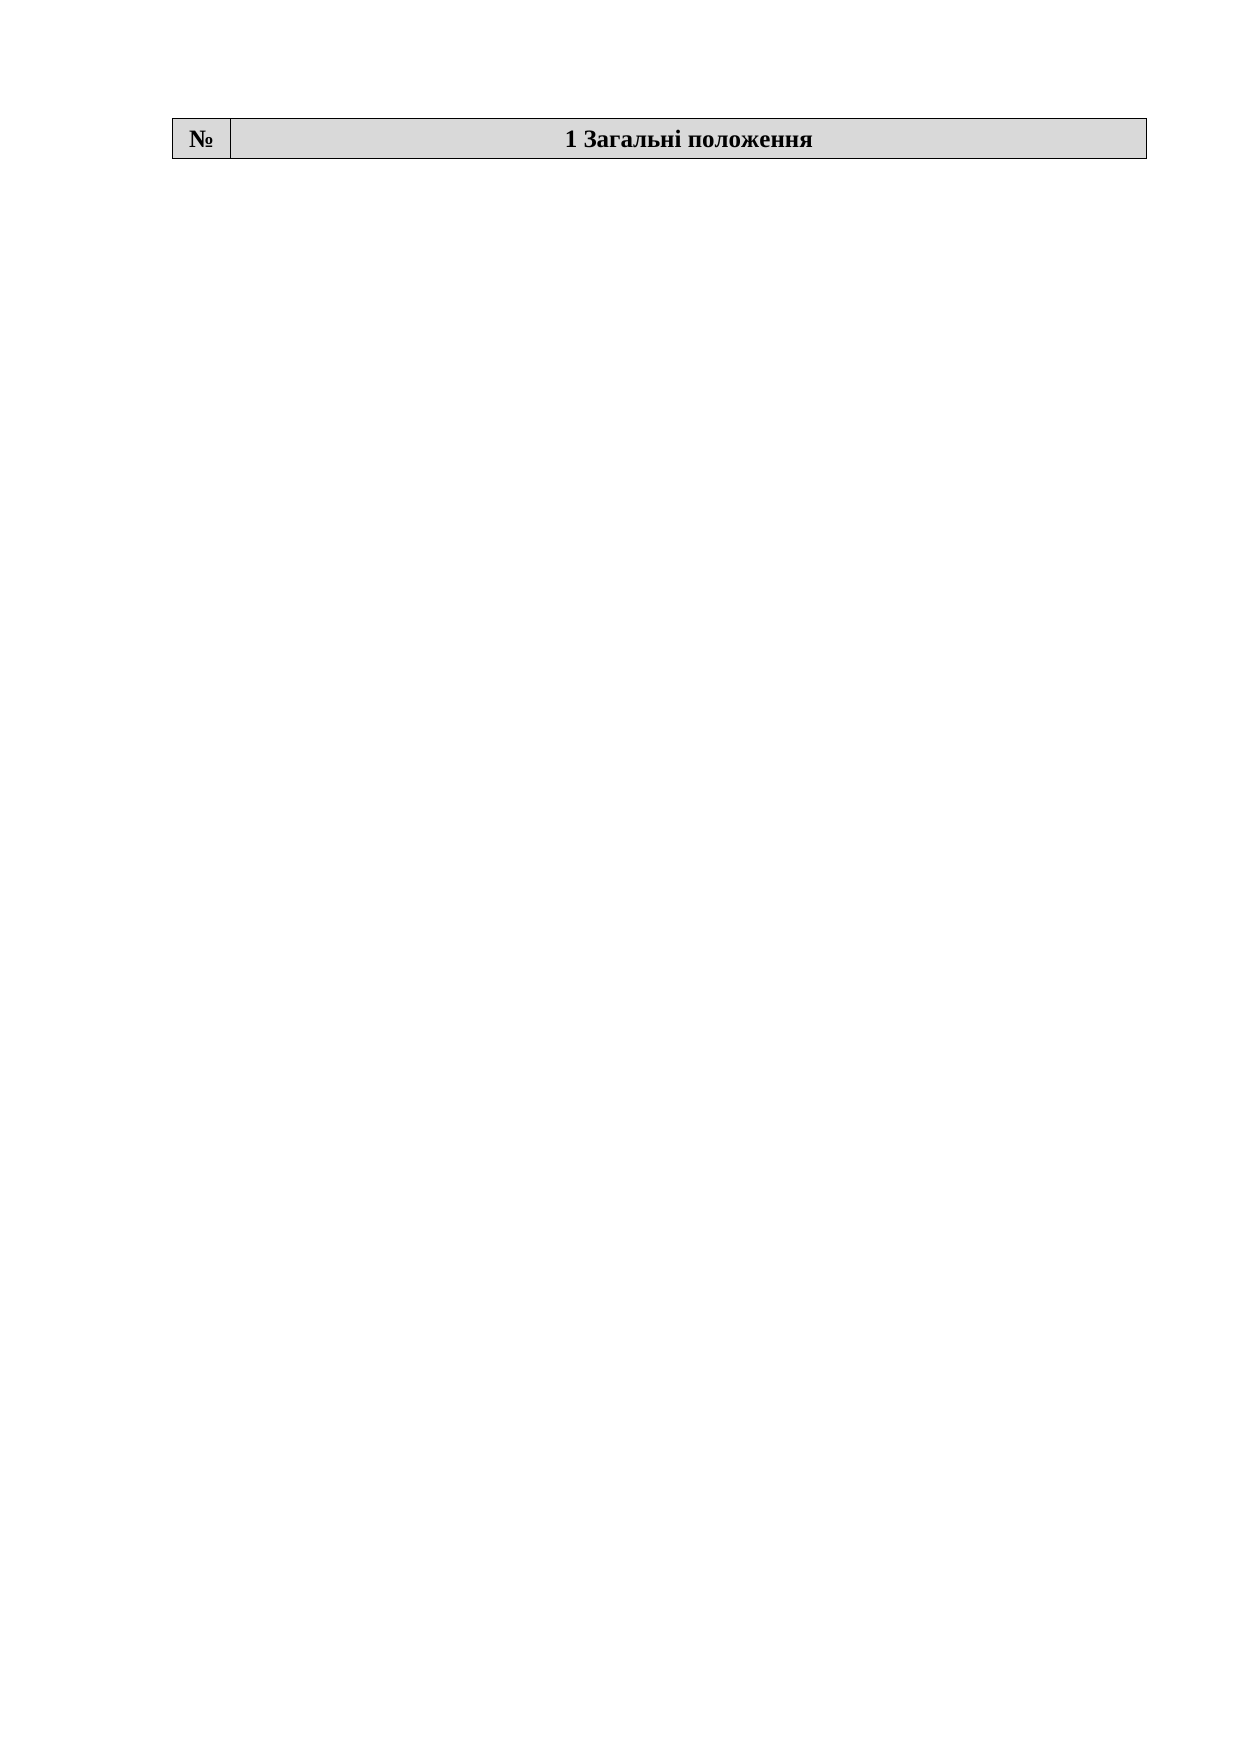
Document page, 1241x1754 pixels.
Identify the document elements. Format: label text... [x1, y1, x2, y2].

table_header № [173, 119, 230, 158]
table_header 1 Загальні положення [231, 119, 1146, 158]
